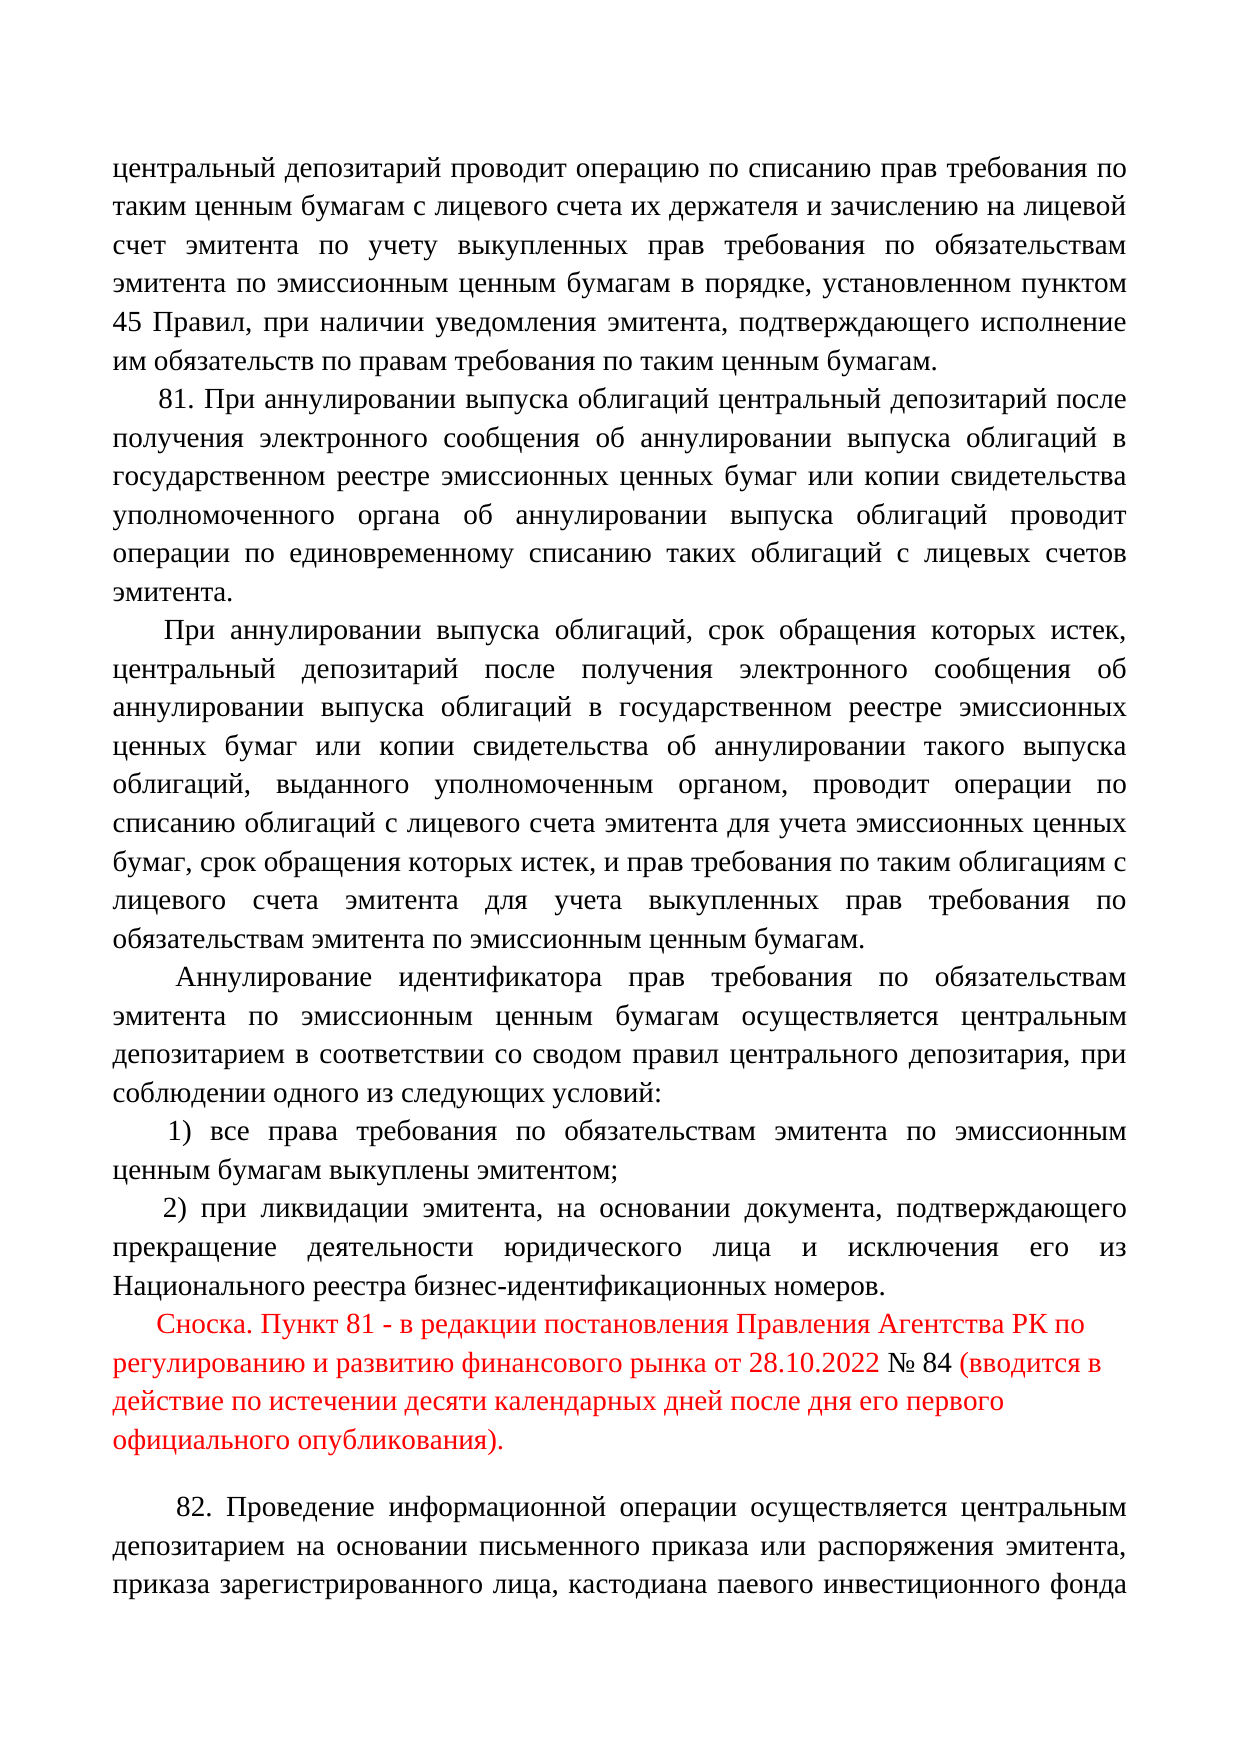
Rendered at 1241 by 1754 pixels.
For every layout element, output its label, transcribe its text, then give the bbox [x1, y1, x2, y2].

text Сноска. Пункт 81 - в редакции постановления Правления Агентства РК по регулированию и развитию финансового рынка от 28.10.2022 № 84 (вводится в действие по истечении десяти календарных дней после дня его первого официального опубликования). [112, 1306, 1128, 1486]
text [112, 150, 1128, 376]
text Аннулирование идентификатора прав требования по обязательствам эмитента по эмиссионным ценным бумагам осуществляется центральным депозитарием в соответствии со сводом правил центрального депозитария, при соблюдении одного из следующих условий: [112, 959, 1128, 1108]
text 2) при ликвидации эмитента, на основании документа, подтверждающего прекращение деятельности юридического лица и исключения его из Национального реестра бизнес-идентификационных номеров. [112, 1191, 1128, 1301]
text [112, 1489, 1128, 1600]
text 1) все права требования по обязательствам эмитента по эмиссионным ценным бумагам выкуплены эмитентом; [112, 1113, 1128, 1186]
text При аннулировании выпуска облигаций, срок обращения которых истек, центральный депозитарий после получения электронного сообщения об аннулировании выпуска облигаций в государственном реестре эмиссионных ценных бумаг или копии свидетельства об аннулировании такого выпуска облигаций, выданного уполномоченным органом, проводит операции по списанию облигаций с лицевого счета эмитента для учета эмиссионных ценных бумаг, срок обращения которых истек, и прав требования по таким облигациям с лицевого счета эмитента для учета выкупленных прав требования по обязательствам эмитента по эмиссионным ценным бумагам. [112, 612, 1128, 954]
text 81. При аннулировании выпуска облигаций центральный депозитарий после получения электронного сообщения об аннулировании выпуска облигаций в государственном реестре эмиссионных ценных бумаг или копии свидетельства уполномоченного органа об аннулировании выпуска облигаций проводит операции по единовременному списанию таких облигаций с лицевых счетов эмитента. [112, 381, 1128, 607]
